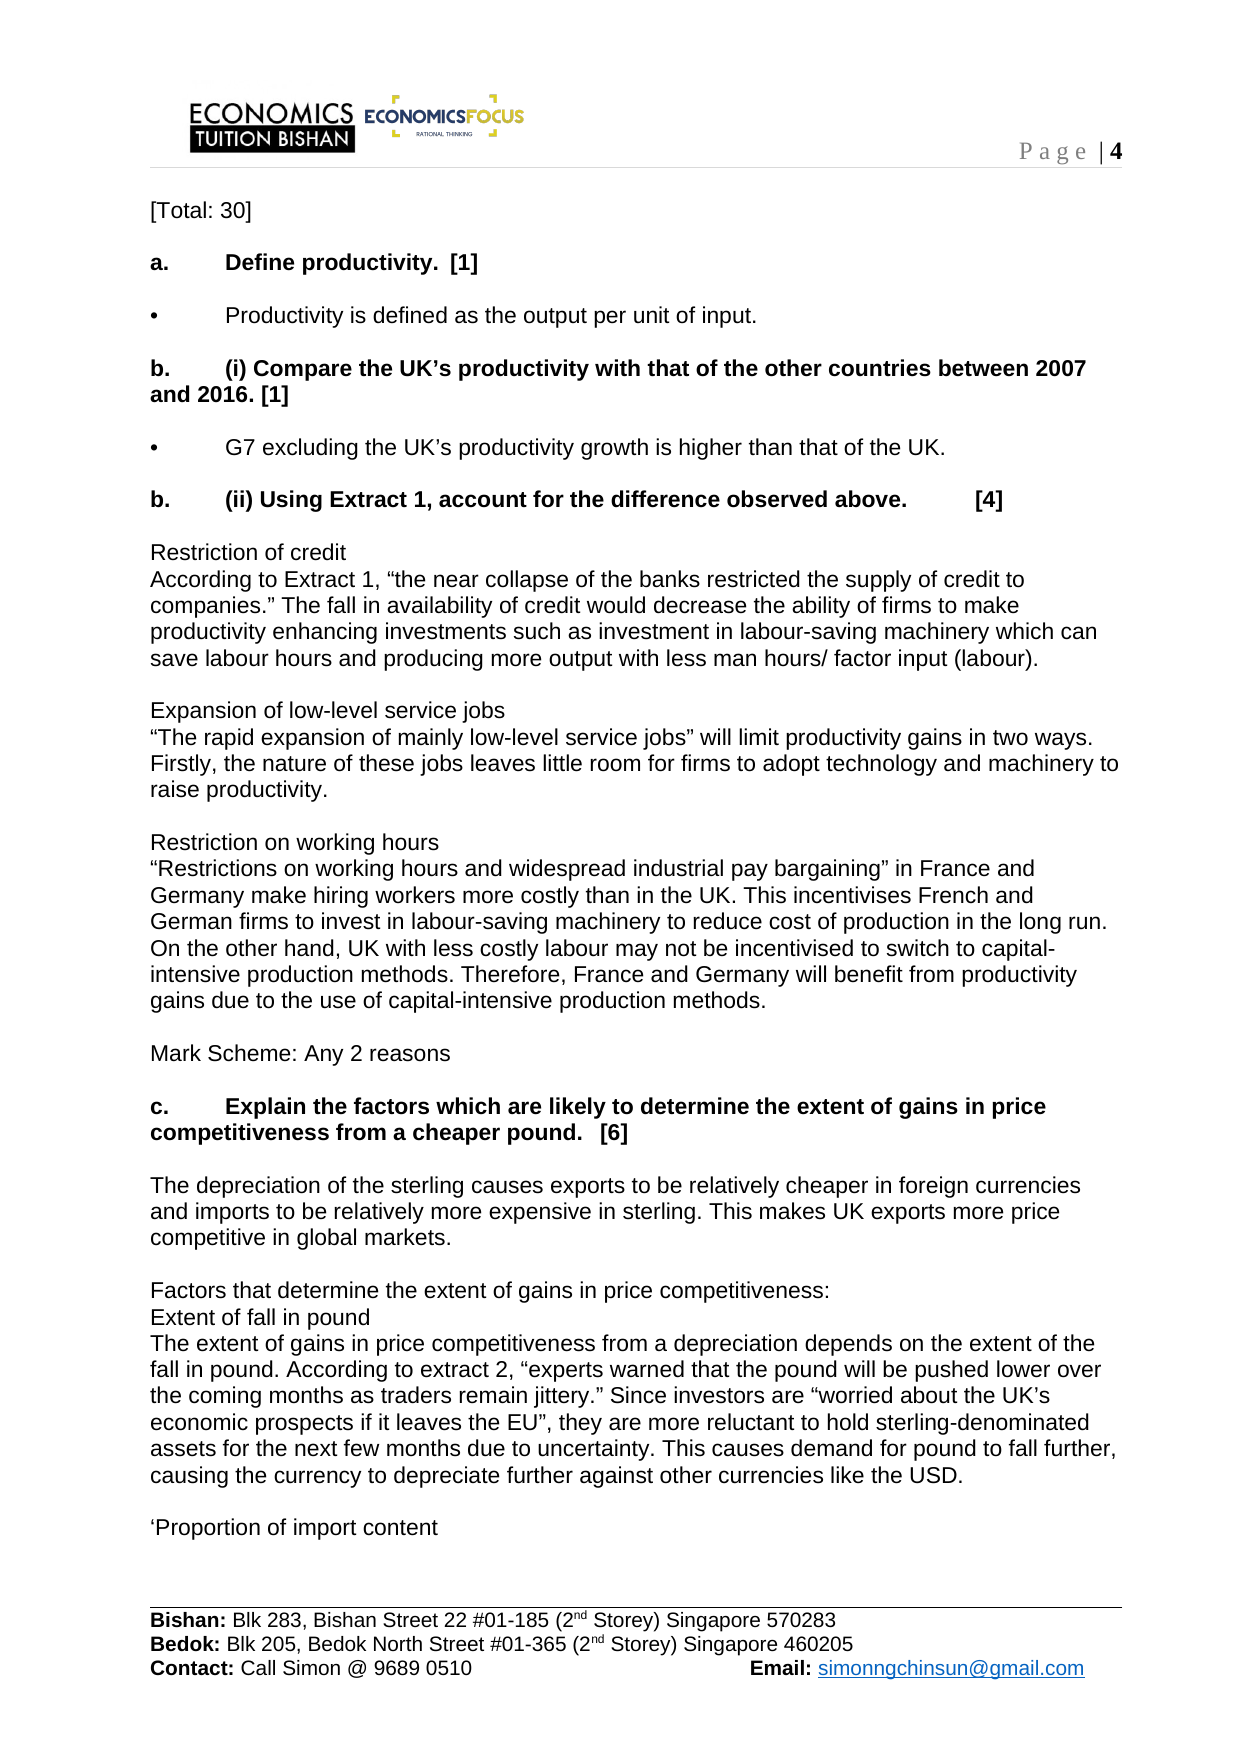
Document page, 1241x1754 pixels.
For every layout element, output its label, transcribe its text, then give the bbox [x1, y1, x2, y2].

text a. Define productivity. [1] [150, 249, 1122, 276]
text Expansion of low-level service jobs [150, 697, 1122, 724]
text [Total: 30] [150, 197, 1122, 223]
text b. (i) Compare the UK’s productivity with that of the other countries between 2007 and 2016. [1] [150, 355, 1122, 407]
text c. Explain the factors which are likely to determine the extent of gains in price competitiveness from a cheaper pound. [6] [150, 1093, 1122, 1145]
text b. (ii) Using Extract 1, account for the difference observed above. [4] [150, 486, 1122, 513]
text Restriction of credit [150, 539, 1122, 566]
text According to Extract 1, “the near collapse of the banks restricted the supply of credit to companies.” The fall in availability of credit would decrease the ability of firms to make productivity enhancing investments such as investment in labour-saving machinery which can save labour hours and producing more output with less man hours/ factor input (labour). [150, 566, 1122, 671]
text The extent of gains in price competitiveness from a depreciation depends on the extent of the fall in pound. According to extract 2, “experts warned that the pound will be pushed lower over the coming months as traders remain jittery.” Since investors are “worried about the UK’s economic prospects if it leaves the EU”, they are more reluctant to hold sterling-denominated assets for the next few months due to uncertainty. This causes demand for pound to fall further, causing the currency to depreciate further against other currencies like the USD. [150, 1330, 1122, 1488]
text Restriction on working hours [150, 829, 1122, 855]
text • G7 excluding the UK’s productivity growth is higher than that of the UK. [150, 434, 1122, 460]
text The depreciation of the sterling causes exports to be relatively cheaper in foreign currencies and imports to be relatively more expensive in sterling. This makes UK exports more price competitive in global markets. [150, 1172, 1122, 1251]
text Extent of fall in pound [150, 1303, 1122, 1330]
picture [182, 73, 531, 160]
text “Restrictions on working hours and widespread industrial pay bargaining” in France and Germany make hiring workers more costly than in the UK. This incentivises French and German firms to invest in labour-saving machinery to reduce cost of production in the long run. On the other hand, UK with less costly labour may not be incentivised to switch to capital-intensive production methods. Therefore, France and Germany will benefit from productivity gains due to the use of capital-intensive production methods. [150, 855, 1122, 1013]
text • Productivity is defined as the output per unit of input. [150, 302, 1122, 328]
text Factors that determine the extent of gains in price competitiveness: [150, 1277, 1122, 1303]
text Mark Scheme: Any 2 reasons [150, 1040, 1122, 1066]
text ‘Proportion of import content [150, 1514, 1122, 1541]
text “The rapid expansion of mainly low-level service jobs” will limit productivity gains in two ways. Firstly, the nature of these jobs leaves little room for firms to adopt technology and machinery to raise productivity. [150, 724, 1122, 803]
